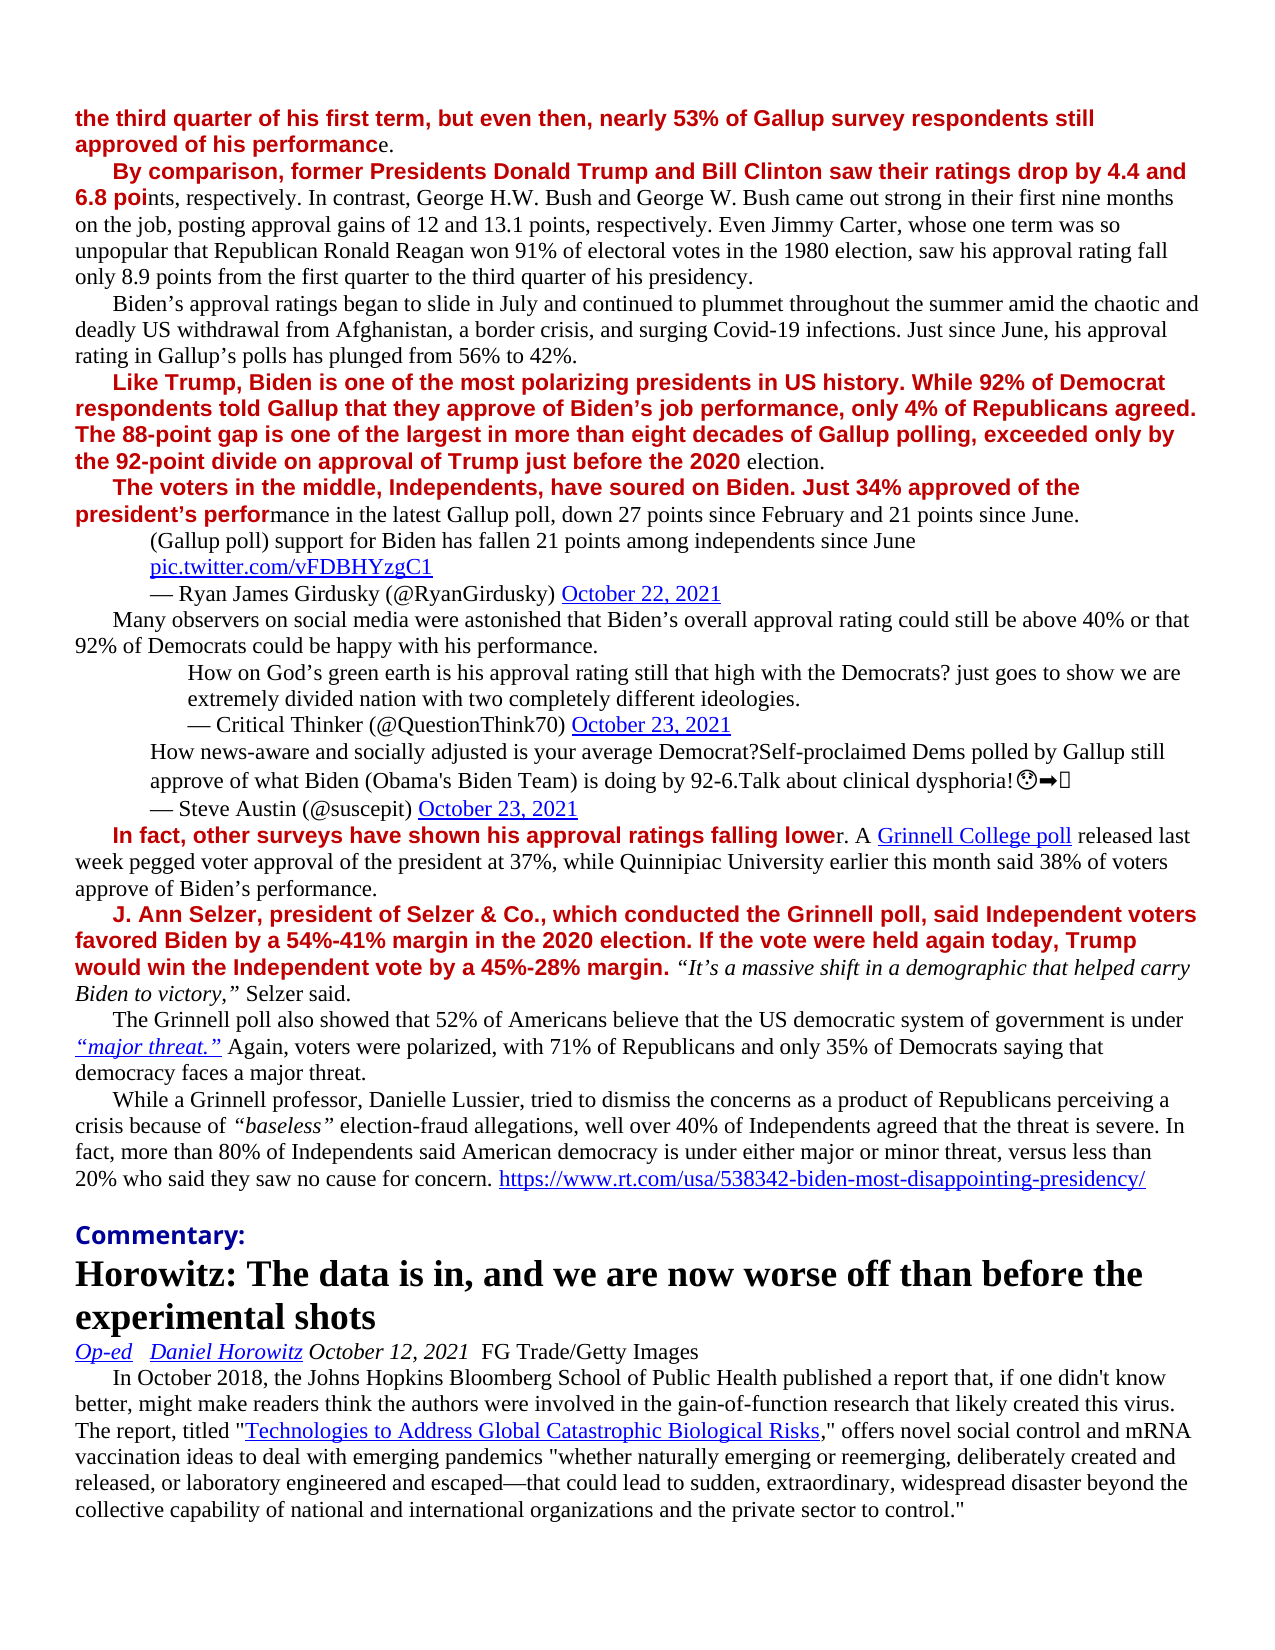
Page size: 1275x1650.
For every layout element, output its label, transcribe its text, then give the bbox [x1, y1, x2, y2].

text How news-aware and socially adjusted is your average Democrat?Self-proclaimed Dems polled by Gallup still approve of what Biden (Obama's Biden Team) is doing by 92-6.Talk about clinical dysphoria!😯🙄➡️💩 [150, 738, 1200, 796]
text The Grinnell poll also showed that 52% of Americans believe that the US democratic system of government is under “major threat.” Again, voters were polarized, with 71% of Republicans and only 35% of Democrats saying that democracy faces a major threat. [75, 1007, 1200, 1086]
text J. Ann Selzer, president of Selzer & Co., which conducted the Grinnell poll, said Independent voters favored Biden by a 54%-41% margin in the 2020 election. If the vote were held again today, Trump would win the Independent vote by a 45%-28% margin. “It’s a massive shift in a demographic that helped carry Biden to victory,” Selzer said. [75, 901, 1200, 1007]
text (Gallup poll) support for Biden has fallen 21 points among independents since June pic.twitter.com/vFDBHYzgC1 [150, 527, 1200, 580]
text Biden’s approval ratings began to slide in July and continued to plummet throughout the summer amid the chaotic and deadly US withdrawal from Afghanistan, a border crisis, and surging Covid-19 infections. Just since June, his approval rating in Gallup’s polls has plunged from 56% to 42%. [75, 290, 1200, 369]
text By comparison, former Presidents Donald Trump and Bill Clinton saw their ratings drop by 4.4 and 6.8 points, respectively. In contrast, George H.W. Bush and George W. Bush came out strong in their first nine months on the job, posting approval gains of 12 and 13.1 points, respectively. Even Jimmy Carter, whose one term was so unpopular that Republican Ronald Reagan won 91% of electoral votes in the 1980 election, saw his approval rating fall only 8.9 points from the first quarter to the third quarter of his presidency. [75, 158, 1200, 290]
text Like Trump, Biden is one of the most polarizing presidents in US history. While 92% of Democrat respondents told Gallup that they approve of Biden’s job performance, only 4% of Republicans agreed. The 88-point gap is one of the largest in more than eight decades of Gallup polling, exceeded only by the 92-point divide on approval of Trump just before the 2020 election. [75, 369, 1200, 474]
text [75, 105, 1200, 158]
text Op-ed Daniel Horowitz October 12, 2021 FG Trade/Getty Images [75, 1338, 1200, 1364]
text — Ryan James Girdusky (@RyanGirdusky) October 22, 2021 [150, 580, 1200, 606]
text While a Grinnell professor, Danielle Lussier, tried to dismiss the concerns as a product of Republicans perceiving a crisis because of “baseless” election-fraud allegations, well over 40% of Independents agreed that the threat is severe. In fact, more than 80% of Independents said American democracy is under either major or minor threat, versus less than 20% who said they saw no cause for concern. https://www.rt.com/usa/538342-biden-most-disappointing-presidency/ [75, 1086, 1200, 1191]
text The voters in the middle, Independents, have soured on Biden. Just 34% approved of the president’s performance in the latest Gallup poll, down 27 points since February and 21 points since June. [75, 474, 1200, 527]
text Many observers on social media were astonished that Biden’s overall approval rating could still be above 40% or that 92% of Democrats could be happy with his performance. [75, 606, 1200, 659]
text How on God’s green earth is his approval rating still that high with the Democrats? just goes to show we are extremely divided nation with two completely different ideologies. [187, 659, 1200, 712]
text Horowitz: The data is in, and we are now worse off than before the experimental shots [75, 1251, 1200, 1338]
text Commentary: [75, 1217, 1200, 1251]
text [75, 1364, 1200, 1522]
text — Critical Thinker (@QuestionThink70) October 23, 2021 [187, 712, 1200, 738]
text — Steve Austin (@suscepit) October 23, 2021 [150, 796, 1200, 822]
text In fact, other surveys have shown his approval ratings falling lower. A Grinnell College poll released last week pegged voter approval of the president at 37%, while Quinnipiac University earlier this month said 38% of voters approve of Biden’s performance. [75, 822, 1200, 901]
